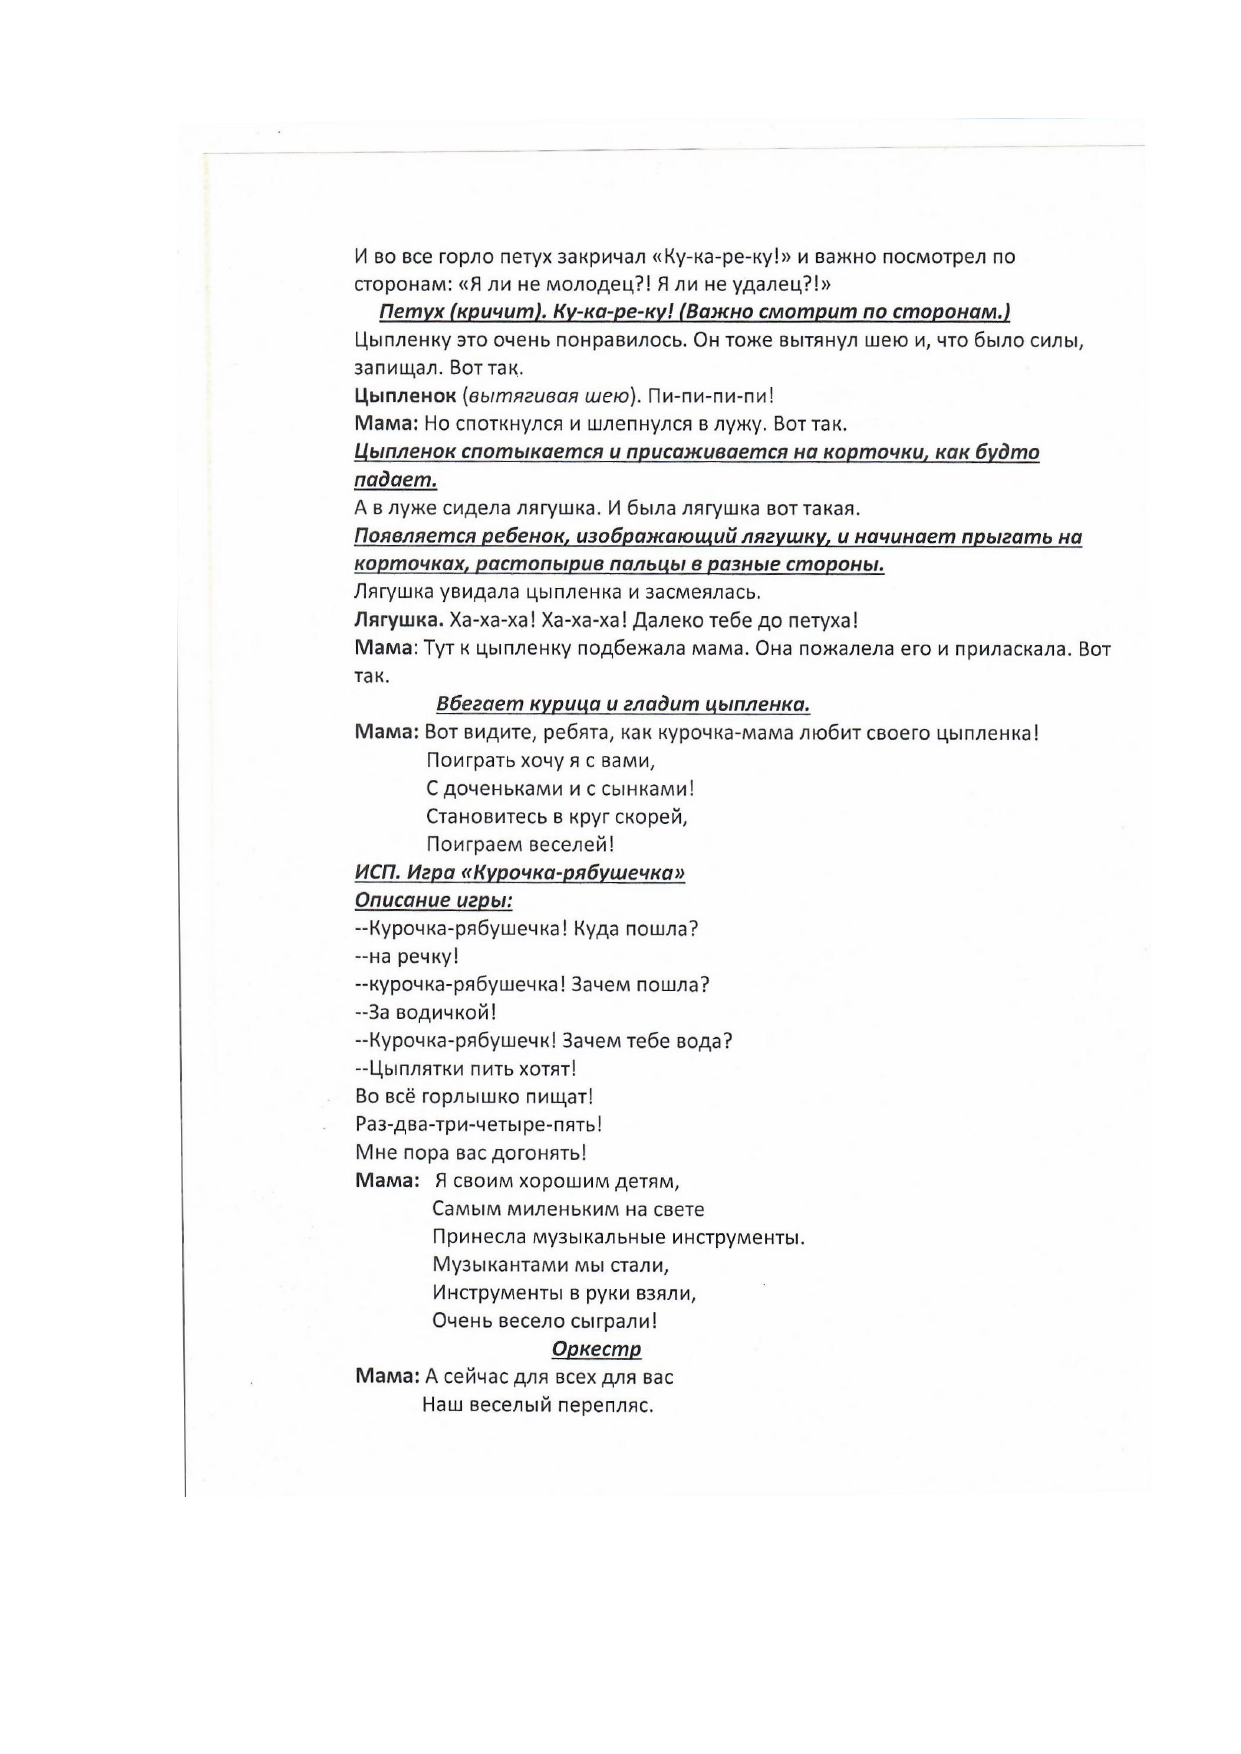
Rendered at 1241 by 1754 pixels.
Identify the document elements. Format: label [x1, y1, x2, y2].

picture [177, 118, 1152, 1497]
